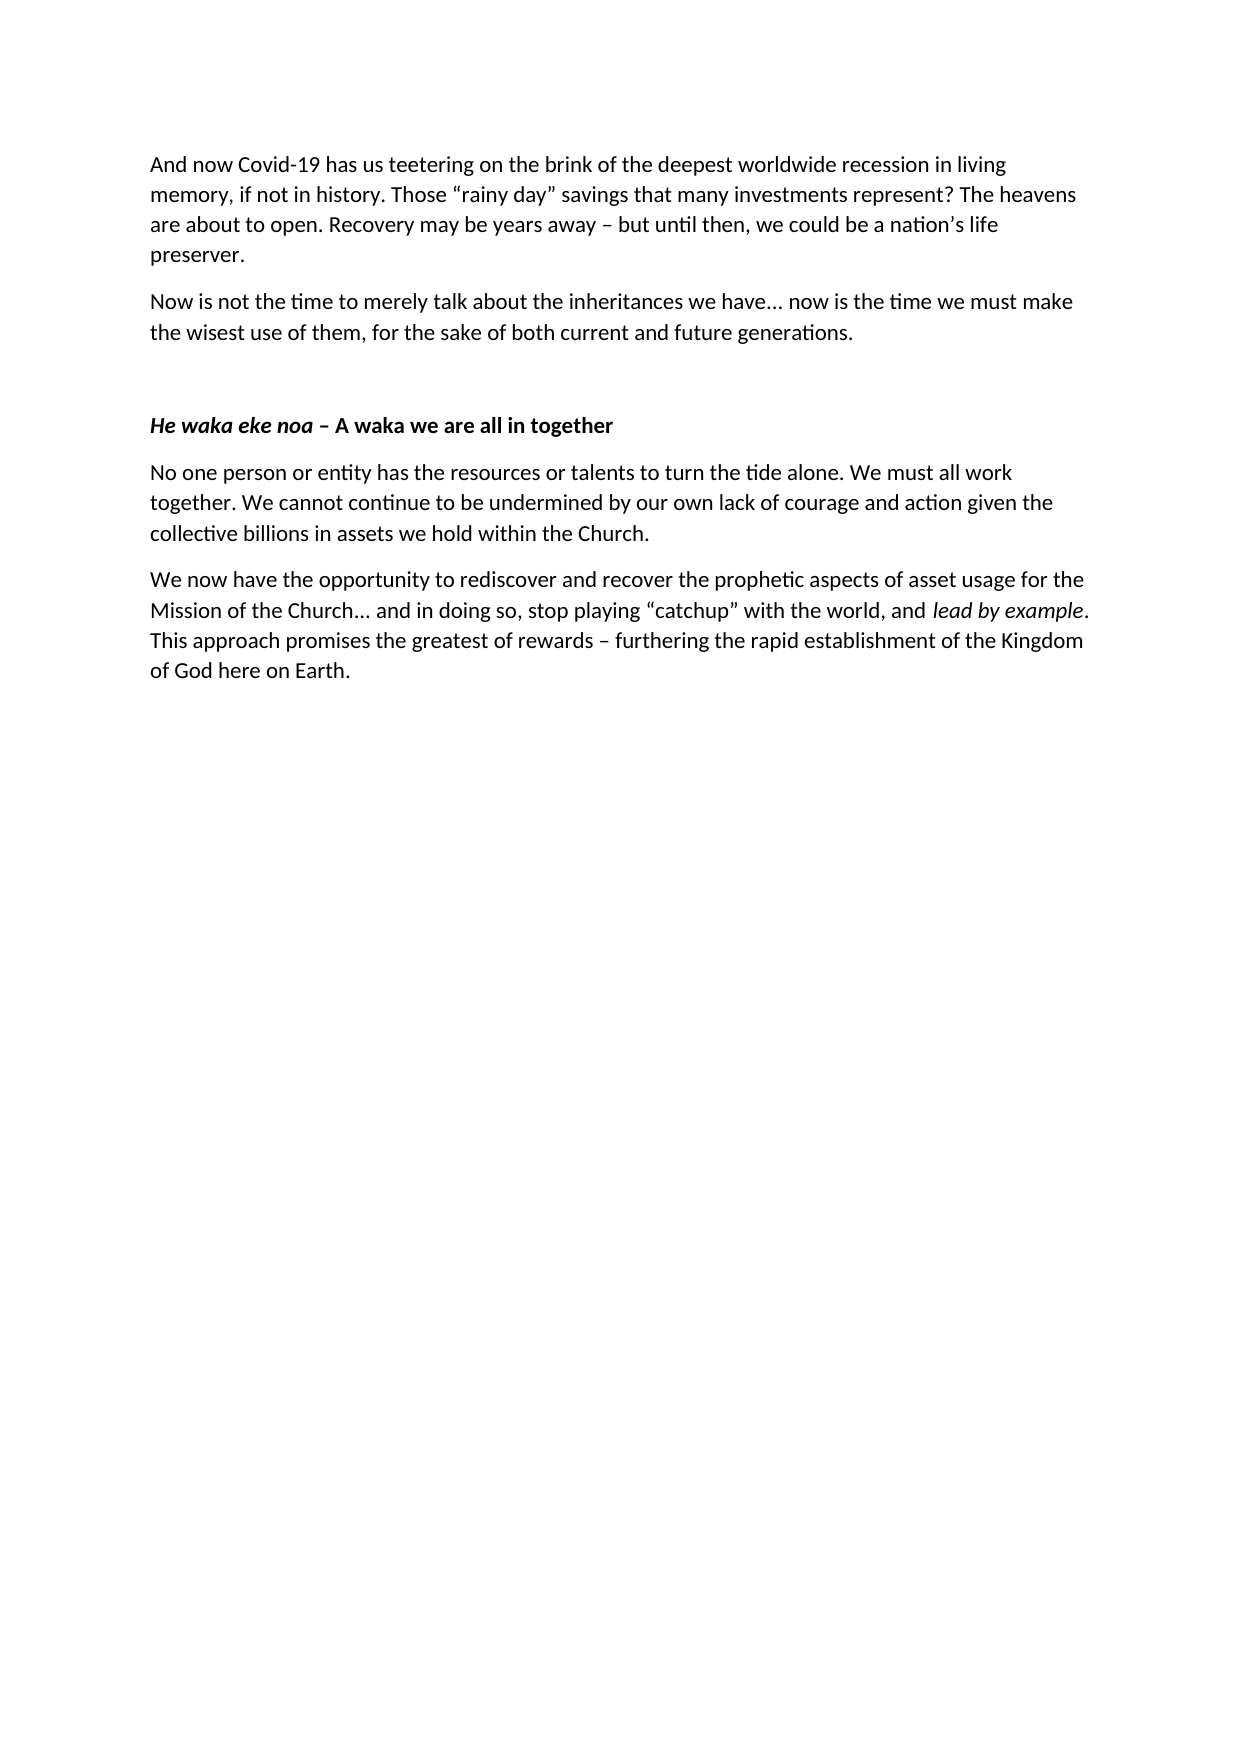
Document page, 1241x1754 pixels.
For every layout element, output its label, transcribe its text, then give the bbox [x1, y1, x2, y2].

text He waka eke noa – A waka we are all in together [150, 411, 1090, 439]
text Now is not the time to merely talk about the inheritances we have... now is the time we must make the wisest use of them, for the sake of both current and future generations. [150, 287, 1090, 346]
text No one person or entity has the resources or talents to turn the tide alone. We must all work together. We cannot continue to be undermined by our own lack of courage and action given the collective billions in assets we hold within the Church. [150, 458, 1090, 547]
text And now Covid-19 has us teetering on the brink of the deepest worldwide recession in living memory, if not in history. Those “rainy day” savings that many investments represent? The heavens are about to open. Recovery may be years away – but until then, we could be a nation’s life preserver. [150, 150, 1090, 269]
text We now have the opportunity to rediscover and recover the prophetic aspects of asset usage for the Mission of the Church... and in doing so, stop playing “catchup” with the world, and lead by example. This approach promises the greatest of rewards – furthering the rapid establishment of the Kingdom of God here on Earth. [150, 566, 1090, 684]
